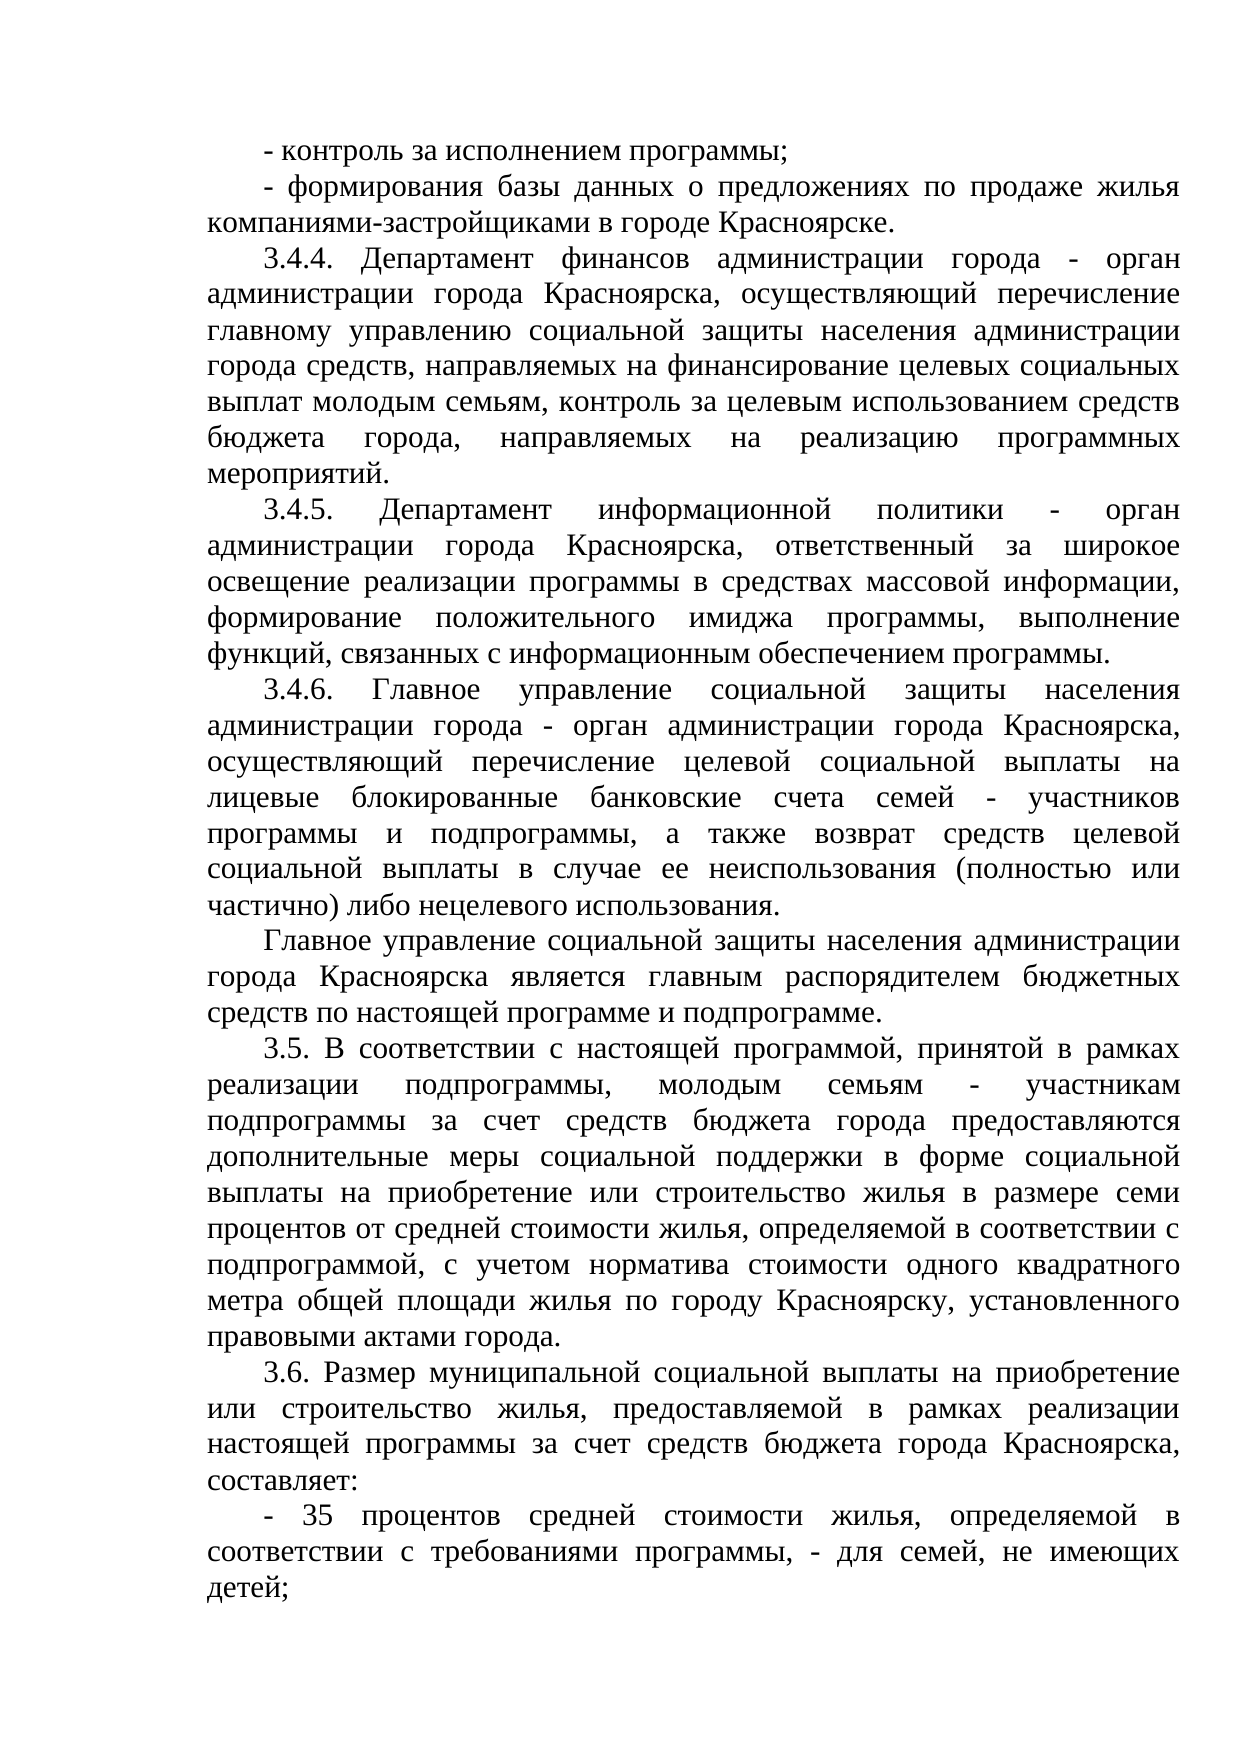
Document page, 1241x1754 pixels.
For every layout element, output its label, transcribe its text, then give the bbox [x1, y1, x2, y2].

text 3.6. Размер муниципальной социальной выплаты на приобретение или строительство жилья, предоставляемой в рамках реализации настоящей программы за счет средств бюджета города Красноярска, составляет: [207, 1353, 1181, 1497]
text Главное управление социальной защиты населения администрации города Красноярска является главным распорядителем бюджетных средств по настоящей программе и подпрограмме. [207, 922, 1181, 1029]
text - формирования базы данных о предложениях по продаже жилья компаниями-застройщиками в городе Красноярске. [207, 167, 1181, 239]
text - контроль за исполнением программы; [207, 131, 1181, 167]
text - 35 процентов средней стоимости жилья, определяемой в соответствии с требованиями программы, - для семей, не имеющих детей; [207, 1497, 1181, 1604]
text 3.5. В соответствии с настоящей программой, принятой в рамках реализации подпрограммы, молодым семьям - участникам подпрограммы за счет средств бюджета города предоставляются дополнительные меры социальной поддержки в форме социальной выплаты на приобретение или строительство жилья в размере семи процентов от средней стоимости жилья, определяемой в соответствии с подпрограммой, с учетом норматива стоимости одного квадратного метра общей площади жилья по городу Красноярску, установленного правовыми актами города. [207, 1029, 1181, 1353]
text 3.4.4. Департамент финансов администрации города - орган администрации города Красноярска, осуществляющий перечисление главному управлению социальной защиты населения администрации города средств, направляемых на финансирование целевых социальных выплат молодым семьям, контроль за целевым использованием средств бюджета города, направляемых на реализацию программных мероприятий. [207, 239, 1181, 490]
text 3.4.6. Главное управление социальной защиты населения администрации города - орган администрации города Красноярска, осуществляющий перечисление целевой социальной выплаты на лицевые блокированные банковские счета семей - участников программы и подпрограммы, а также возврат средств целевой социальной выплаты в случае ее неиспользования (полностью или частично) либо нецелевого использования. [207, 670, 1181, 922]
text 3.4.5. Департамент информационной политики - орган администрации города Красноярска, ответственный за широкое освещение реализации программы в средствах массовой информации, формирование положительного имиджа программы, выполнение функций, связанных с информационным обеспечением программы. [207, 490, 1181, 670]
